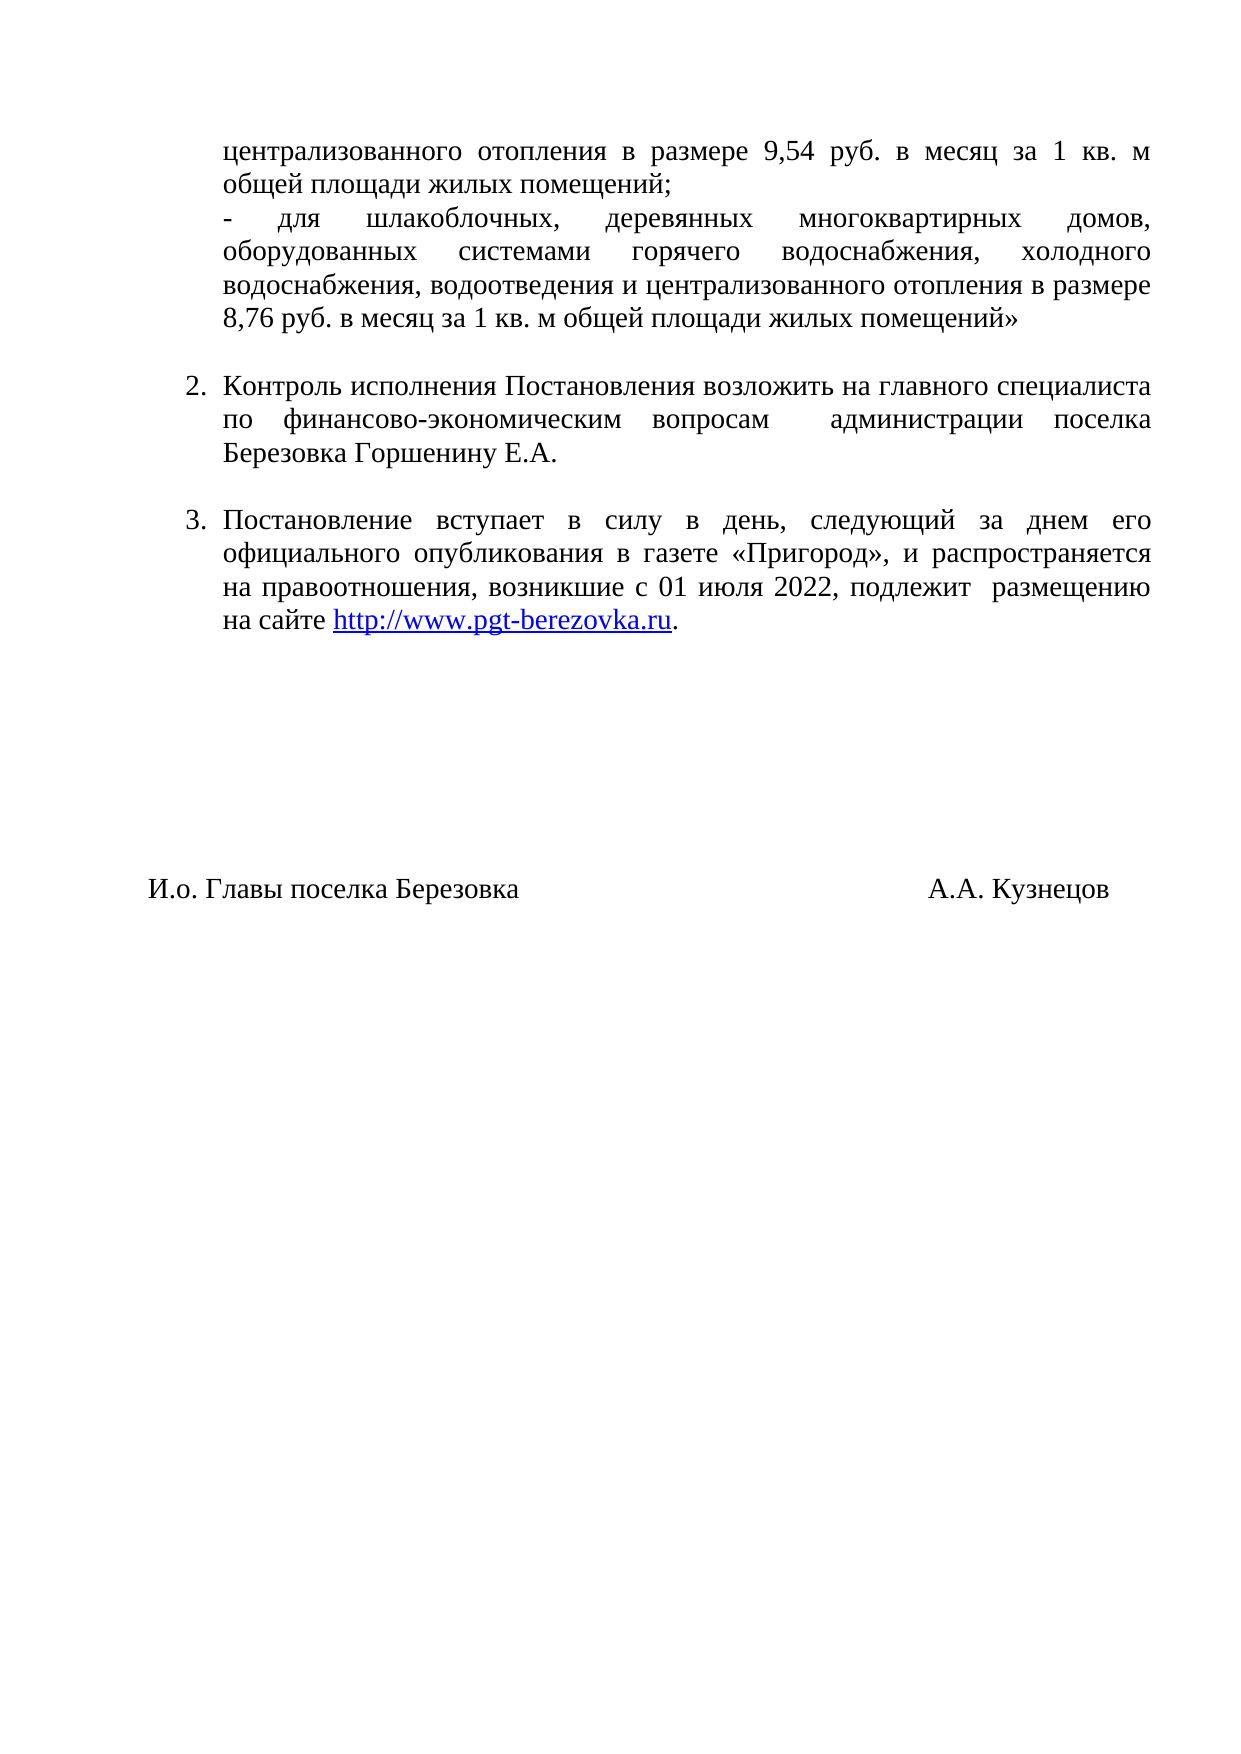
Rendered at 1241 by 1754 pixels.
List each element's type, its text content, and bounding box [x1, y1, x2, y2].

subtitle И.о. Главы поселка Березовка А.А. Кузнецов [148, 871, 1152, 904]
text - для шлакоблочных, деревянных многоквартирных домов, оборудованных системами горячего водоснабжения, холодного водоснабжения, водоотведения и централизованного отопления в размере 8,76 руб. в месяц за 1 кв. м общей площади жилых помещений» [223, 200, 1152, 334]
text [223, 133, 1152, 200]
list Контроль исполнения Постановления возложить на главного специалиста по финансово-экономическим вопросам администрации поселка Березовка Горшенину Е.А. [185, 368, 1152, 468]
list Постановление вступает в силу в день, следующий за днем его официального опубликования в газете «Пригород», и распространяется на правоотношения, возникшие с 01 июля 2022, подлежит размещению на сайте http://www.pgt-berezovka.ru. [185, 502, 1152, 636]
